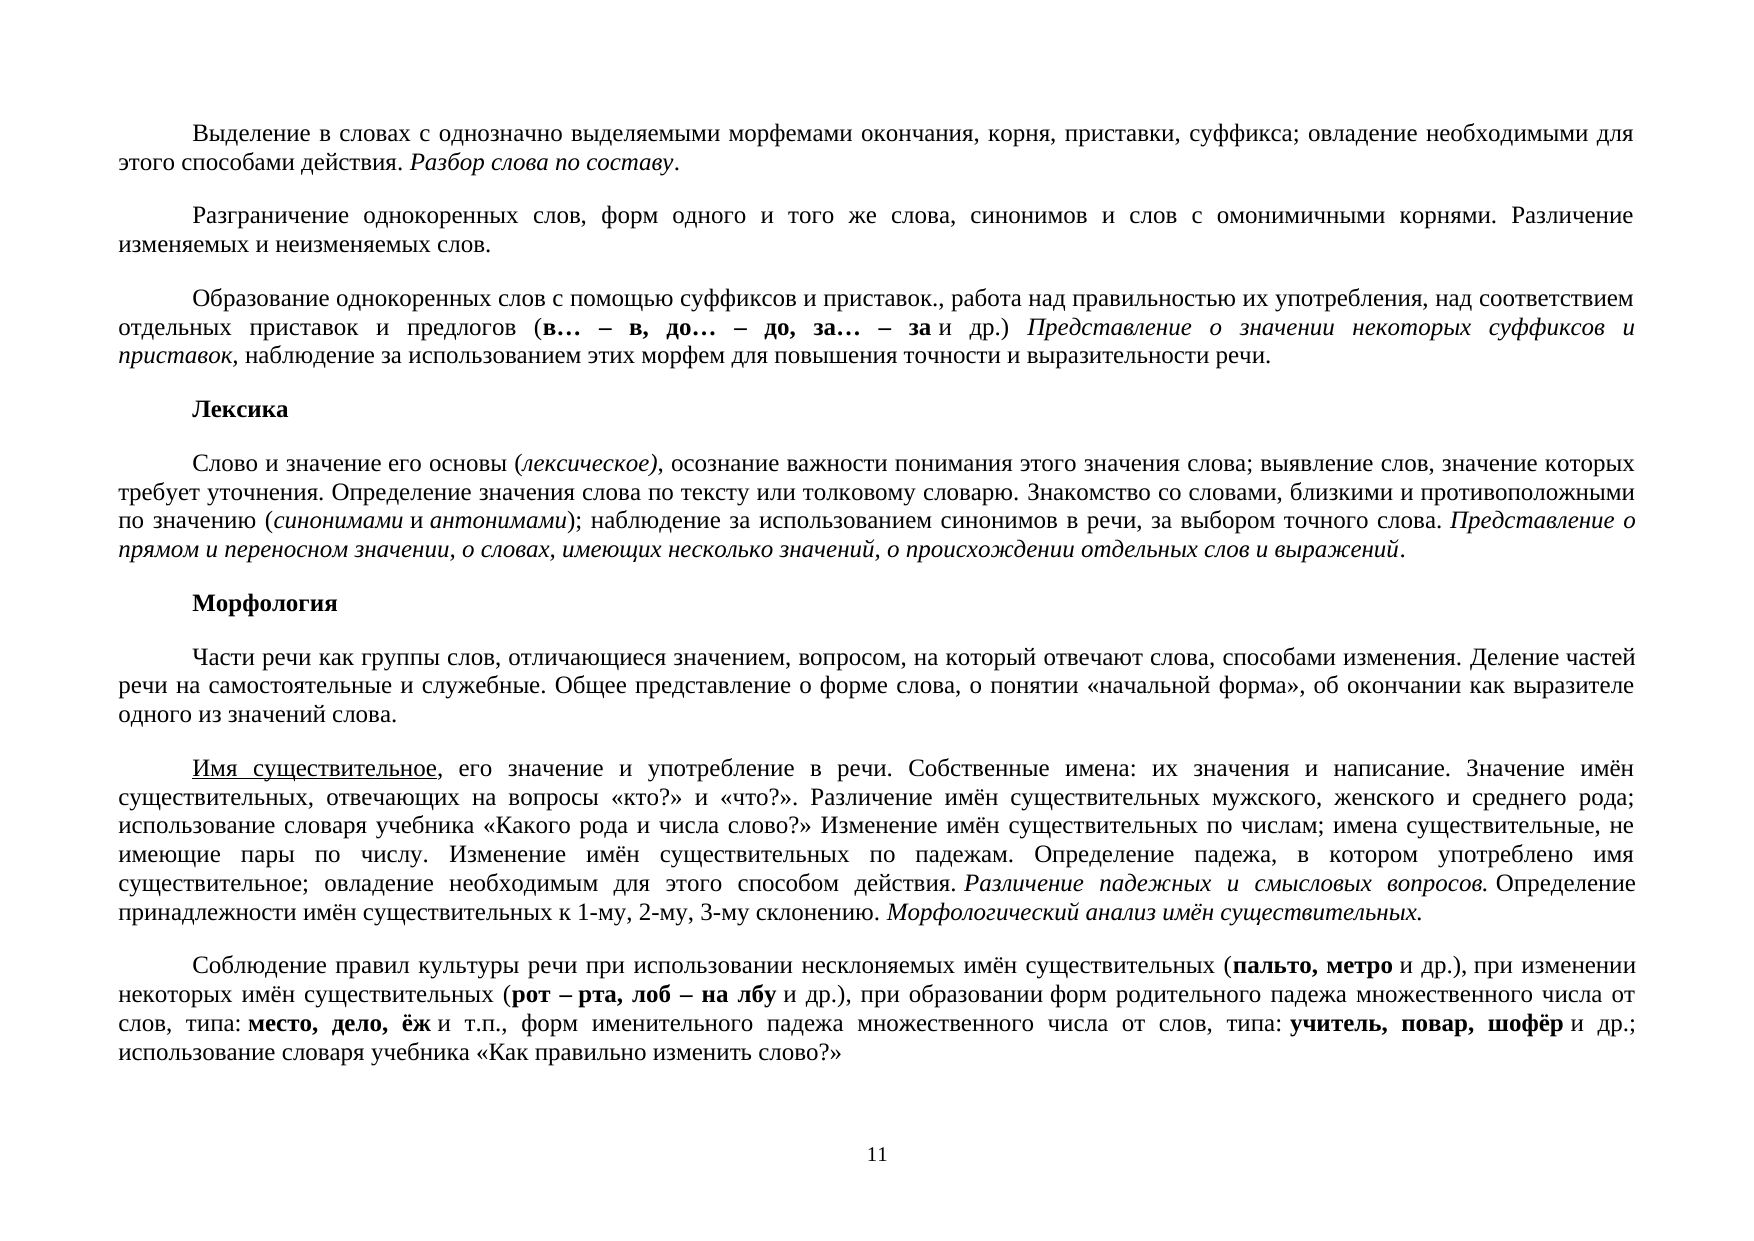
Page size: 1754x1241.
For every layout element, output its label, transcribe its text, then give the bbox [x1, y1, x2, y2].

text Разграничение однокоренных слов, форм одного и того же слова, синонимов и слов с омонимичными корнями. Различение изменяемых и неизменяемых слов. [118, 201, 1636, 258]
text Соблюдение правил культуры речи при использовании несклоняемых имён существительных (пальто, метро и др.), при изменении некоторых имён существительных (рот – рта, лоб – на лбу и др.), при образовании форм родительного падежа множественного числа от слов, типа: место, дело, ёж и т.п., форм именительного падежа множественного числа от слов, типа: учитель, повар, шофёр и др.; использование словаря учебника «Как правильно изменить слово?» [118, 951, 1636, 1066]
text Морфология [118, 588, 1636, 617]
text Образование однокоренных слов с помощью суффиксов и приставок., работа над правильностью их употребления, над соответствием отдельных приставок и предлогов (в… – в, до… – до, за… – за и др.) Представление о значении некоторых суффиксов и приставок, наблюдение за использованием этих морфем для повышения точности и выразительности речи. [118, 283, 1636, 369]
text Имя существительное, его значение и употребление в речи. Собственные имена: их значения и написание. Значение имён существительных, отвечающих на вопросы «кто?» и «что?». Различение имён существительных мужского, женского и среднего рода; использование словаря учебника «Какого рода и числа слово?» Изменение имён существительных по числам; имена существительные, не имеющие пары по числу. Изменение имён существительных по падежам. Определение падежа, в котором употреблено имя существительное; овладение необходимым для этого способом действия. Различение падежных и смысловых вопросов. Определение принадлежности имён существительных к 1-му, 2-му, 3-му склонению. Морфологический анализ имён существительных. [118, 753, 1636, 926]
text Слово и значение его основы (лексическое), осознание важности понимания этого значения слова; выявление слов, значение которых требует уточнения. Определение значения слова по тексту или толковому словарю. Знакомство со словами, близкими и противоположными по значению (синонимами и антонимами); наблюдение за использованием синонимов в речи, за выбором точного слова. Представление о прямом и переносном значении, о словах, имеющих несколько значений, о происхождении отдельных слов и выражений. [118, 448, 1636, 563]
text Выделение в словах с однозначно выделяемыми морфемами окончания, корня, приставки, суффикса; овладение необходимыми для этого способами действия. Разбор слова по составу. [118, 118, 1636, 176]
text Лексика [118, 394, 1636, 423]
text Части речи как группы слов, отличающиеся значением, вопросом, на который отвечают слова, способами изменения. Деление частей речи на самостоятельные и служебные. Общее представление о форме слова, о понятии «начальной форма», об окончании как выразителе одного из значений слова. [118, 642, 1636, 728]
